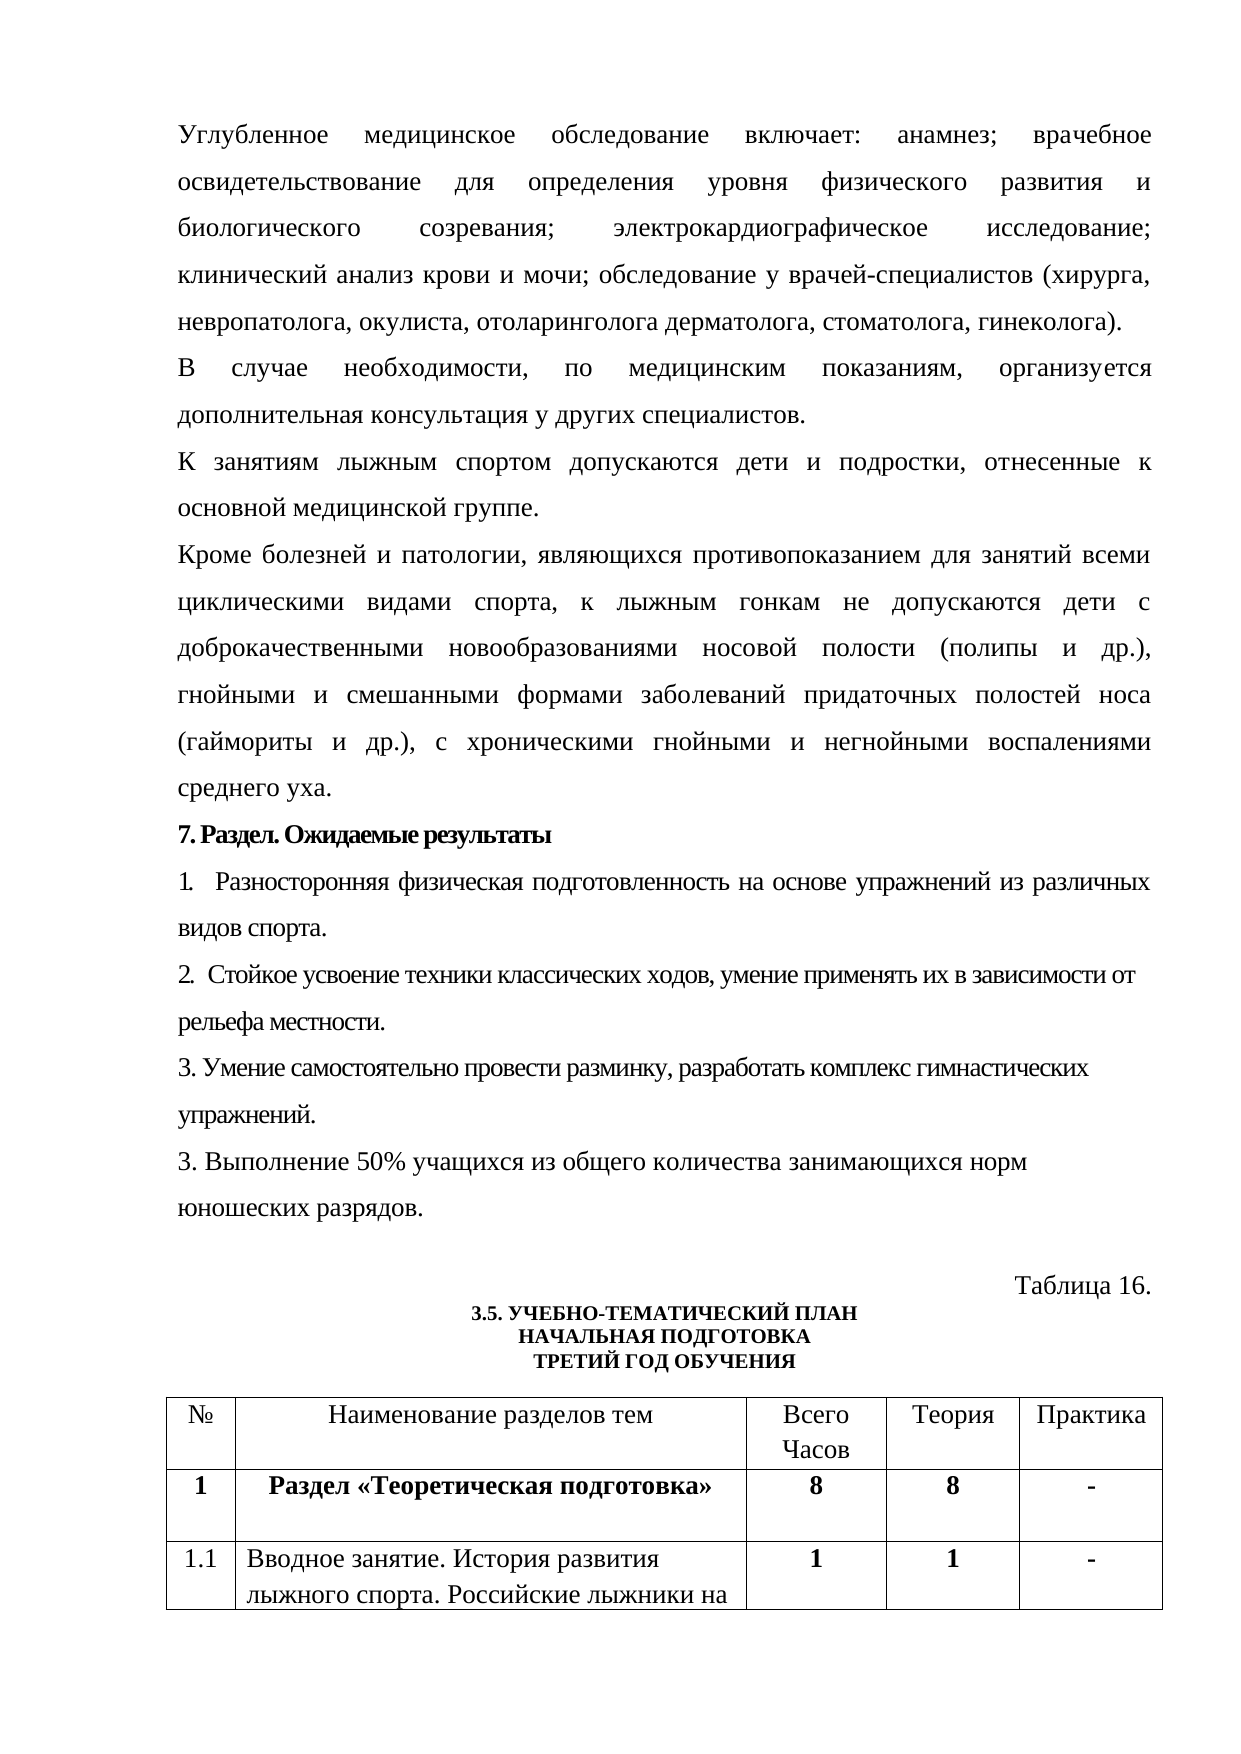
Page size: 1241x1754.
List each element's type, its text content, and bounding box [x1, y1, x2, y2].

table_cell 1.1 [167, 1542, 235, 1609]
table_header Всего Часов [747, 1398, 886, 1468]
table_header Практика [1020, 1398, 1162, 1468]
text 3. Выполнение 50% учащихся из общего количества занимающихся норм юношеских разрядов. [177, 1145, 1152, 1223]
text НАЧАЛЬНАЯ ПОДГОТОВКА [177, 1324, 1152, 1348]
text 3.5. УЧЕБНО-ТЕМАТИЧЕСКИЙ ПЛАН [177, 1300, 1152, 1324]
table_cell 1 [747, 1542, 886, 1609]
text ТРЕТИЙ ГОД ОБУЧЕНИЯ [177, 1348, 1152, 1373]
table_cell 1 [167, 1470, 235, 1541]
table_cell Раздел «Теоретическая подготовка» [236, 1470, 746, 1541]
text Углубленное медицинское обследование включает: анамнез; врачебное освидетельствование для определения уровня физического развития и биологического созревания; электрокардиографическое исследование; клинический анализ крови и мочи; обследование у врачей-специалистов (хирурга, невропатолога, окулиста, отоларинголога дерматолога, стоматолога, гинеколога). [177, 118, 1152, 336]
table_header № [167, 1398, 235, 1468]
text 3. Умение самостоятельно провести разминку, разработать комплекс гимнастических упражнений. [178, 1051, 1152, 1129]
table_cell - [1020, 1542, 1162, 1609]
text Кроме болезней и патологии, являющихся противопоказанием для занятий всеми циклическими видами спорта, к лыжным гонкам не допускаются дети с доброкачественными новообразованиями носовой полости (полипы и др.), гнойными и смешанными формами заболеваний придаточных полостей носа (гаймориты и др.), с хроническими гнойными и негнойными воспалениями среднего уха. [177, 538, 1152, 803]
text Таблица 16. [177, 1269, 1152, 1300]
table_cell 8 [747, 1470, 886, 1541]
text В случае необходимости, по медицинским показаниям, организуется дополнительная консультация у других специалистов. [177, 351, 1152, 429]
text К занятиям лыжным спортом допускаются дети и подростки, отнесенные к основной медицинской группе. [177, 445, 1152, 523]
table_cell 1 [887, 1542, 1019, 1609]
table_cell - [1020, 1470, 1162, 1541]
table_cell 8 [887, 1470, 1019, 1541]
text 2. Стойкое усвоение техники классических ходов, умение применять их в зависимости от рельефа местности. [178, 958, 1152, 1036]
table_header Наименование разделов тем [236, 1398, 746, 1468]
text 7. Раздел. Ожидаемые результаты [177, 818, 1152, 849]
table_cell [236, 1542, 746, 1609]
text 1. Разносторонняя физическая подготовленность на основе упражнений из различных видов спорта. [178, 865, 1151, 943]
table_header Теория [887, 1398, 1019, 1468]
